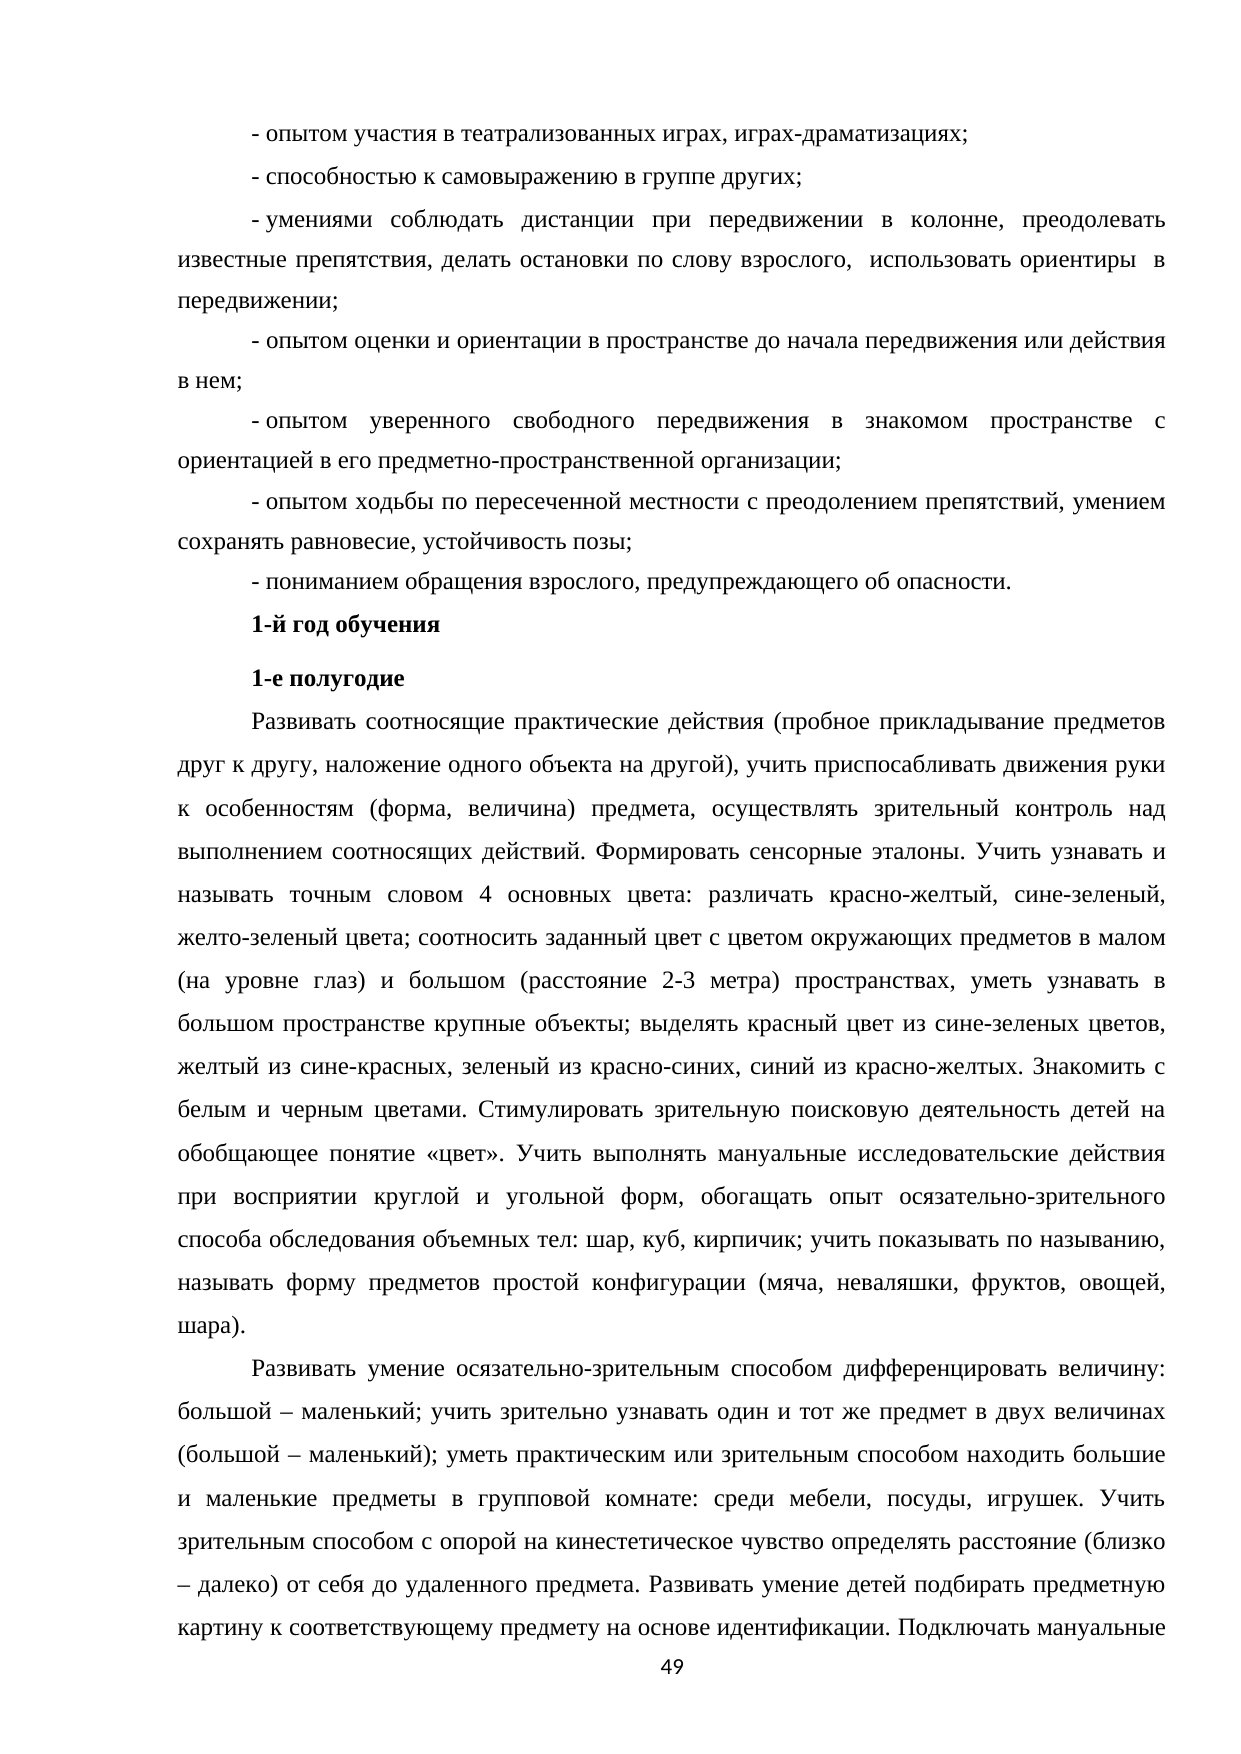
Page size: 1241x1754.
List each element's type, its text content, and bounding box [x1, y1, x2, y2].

text - пониманием обращения взрослого, предупреждающего об опасности. [177, 566, 1167, 595]
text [177, 1353, 1167, 1641]
text - опытом ходьбы по пересеченной местности с преодолением препятствий, умением сохранять равновесие, устойчивость позы; [177, 486, 1167, 555]
text - опытом уверенного свободного передвижения в знакомом пространстве с ориентацией в его предметно-пространственной организации; [177, 405, 1167, 474]
text - опытом участия в театрализованных играх, играх-драматизациях; [177, 118, 1167, 147]
text - опытом оценки и ориентации в пространстве до начала передвижения или действия в нем; [177, 325, 1167, 394]
text Развивать соотносящие практические действия (пробное прикладывание предметов друг к другу, наложение одного объекта на другой), учить приспосабливать движения руки к особенностям (форма, величина) предмета, осуществлять зрительный контроль над выполнением соотносящих действий. Формировать сенсорные эталоны. Учить узнавать и называть точным словом 4 основных цвета: различать красно-желтый, сине-зеленый, желто-зеленый цвета; соотносить заданный цвет с цветом окружающих предметов в малом (на уровне глаз) и большом (расстояние 2-3 метра) пространствах, уметь узнавать в большом пространстве крупные объекты; выделять красный цвет из сине-зеленых цветов, желтый из сине-красных, зеленый из красно-синих, синий из красно-желтых. Знакомить с белым и черным цветами. Стимулировать зрительную поисковую деятельность детей на обобщающее понятие «цвет». Учить выполнять мануальные исследовательские действия при восприятии круглой и угольной форм, обогащать опыт осязательно-зрительного способа обследования объемных тел: шар, куб, кирпичик; учить показывать по называнию, называть форму предметов простой конфигурации (мяча, неваляшки, фруктов, овощей, шара). [177, 706, 1167, 1339]
text 1-й год обучения [177, 609, 1167, 638]
text - способностью к самовыражению в группе других; [177, 161, 1167, 190]
text 1-е полугодие [177, 663, 1167, 692]
text - умениями соблюдать дистанции при передвижении в колонне, преодолевать известные препятствия, делать остановки по слову взрослого, использовать ориентиры в передвижении; [177, 204, 1167, 313]
